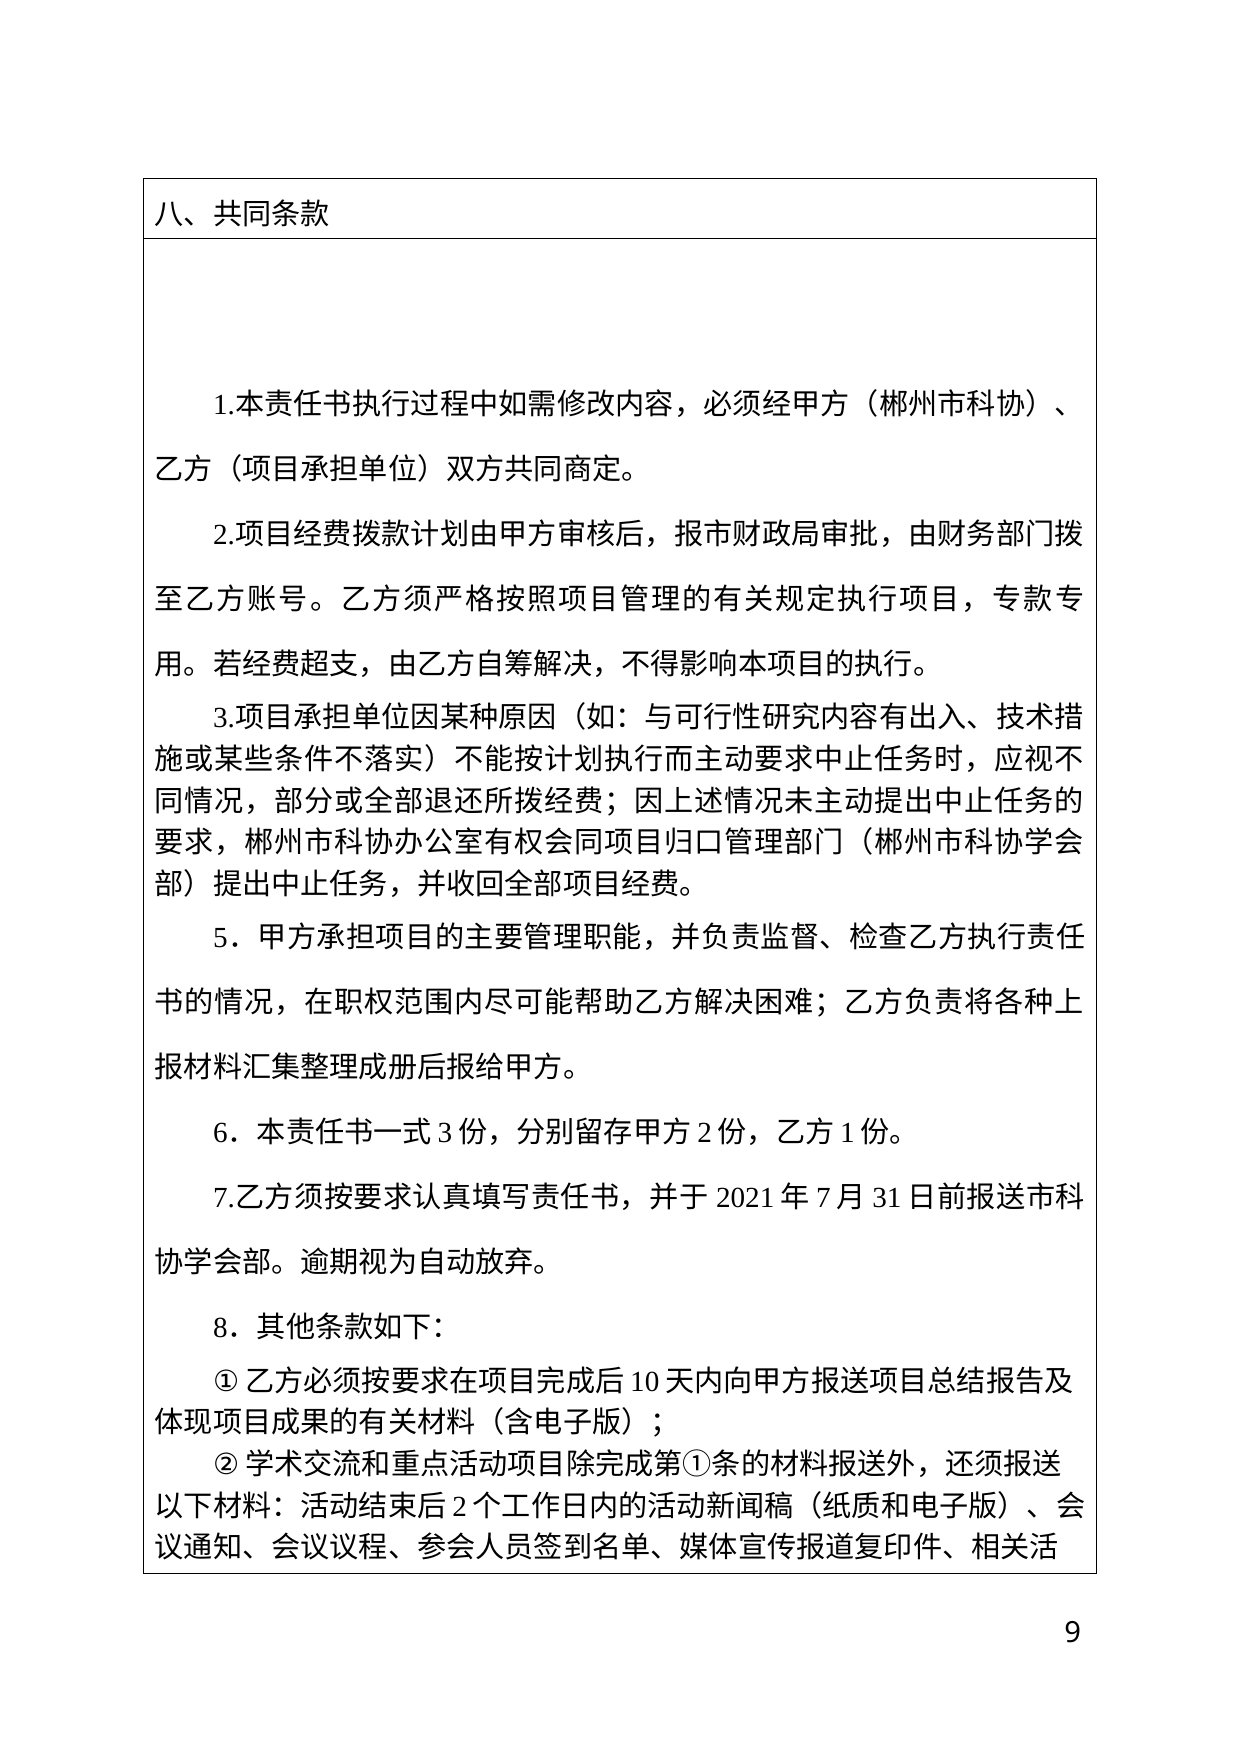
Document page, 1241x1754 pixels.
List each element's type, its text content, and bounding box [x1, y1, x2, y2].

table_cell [144, 239, 1096, 1573]
table_cell 八、共同条款 [144, 179, 1096, 238]
